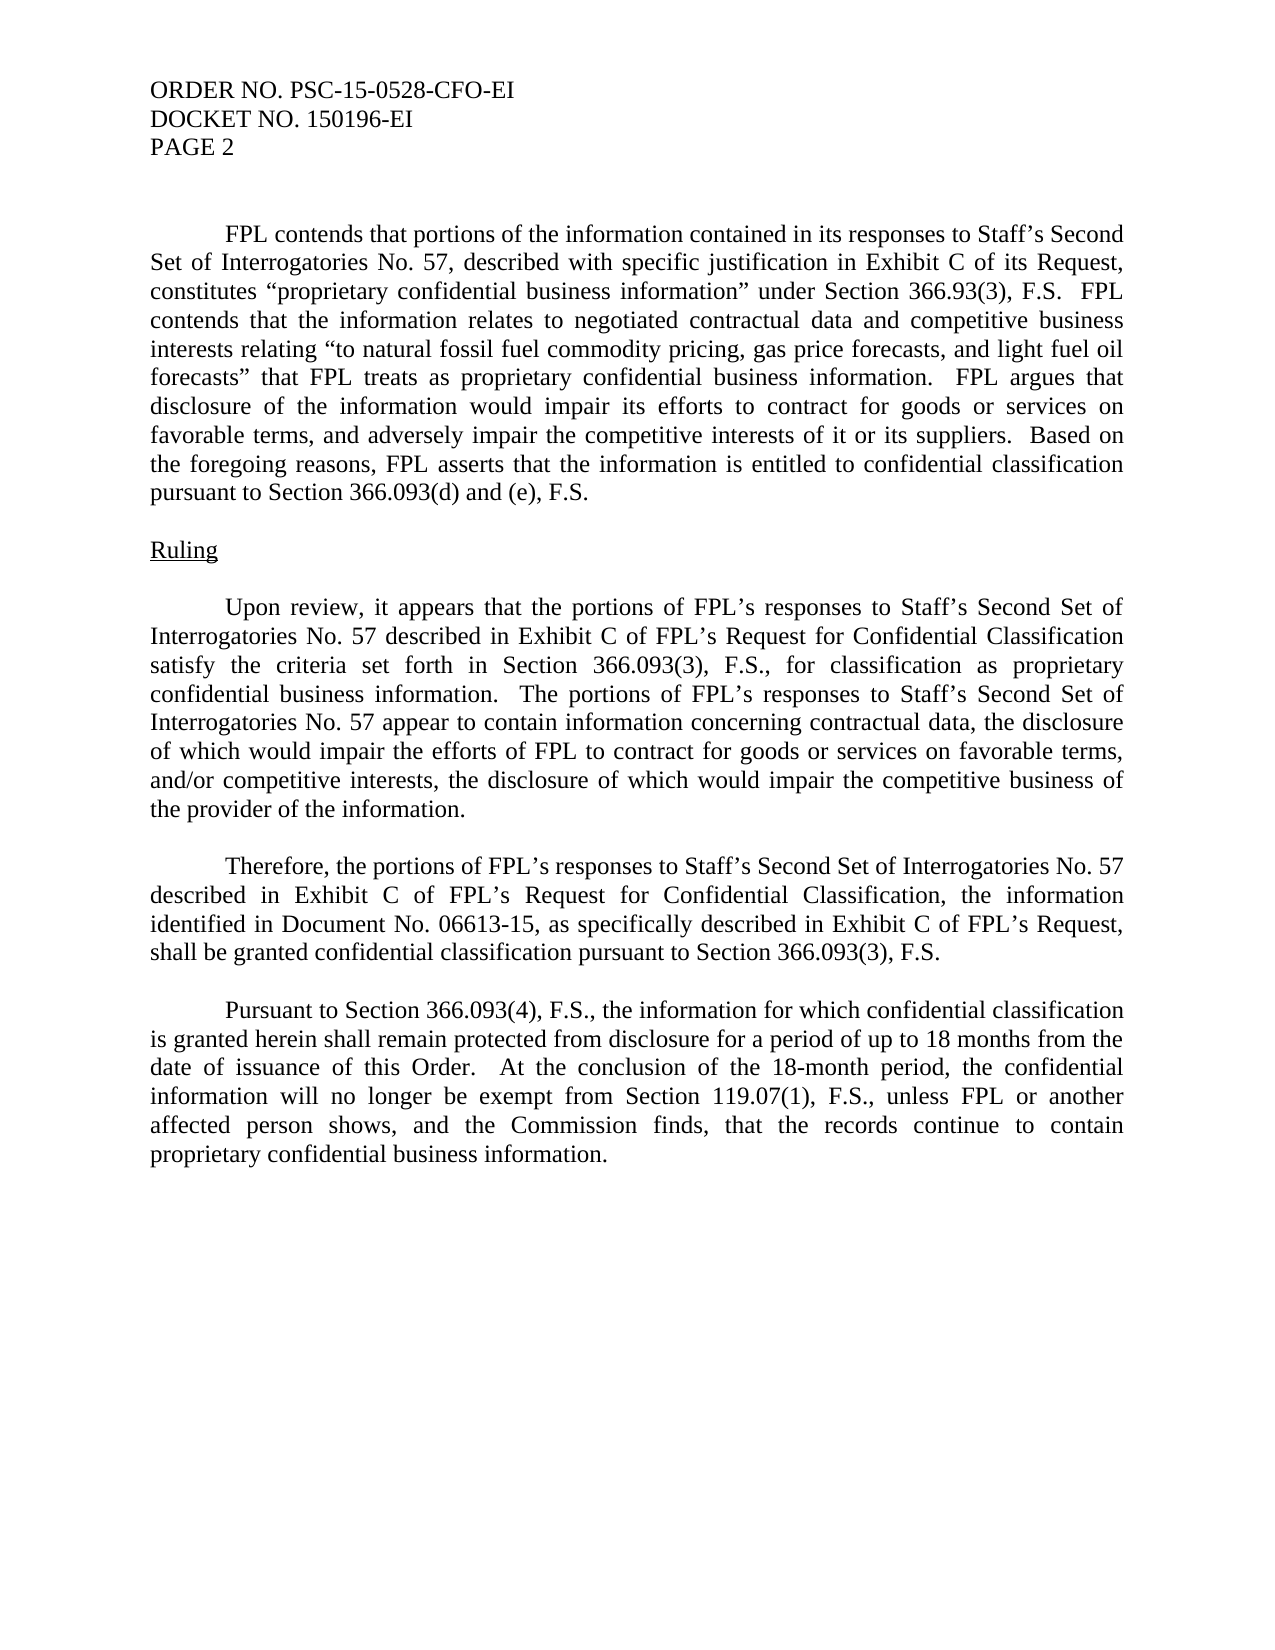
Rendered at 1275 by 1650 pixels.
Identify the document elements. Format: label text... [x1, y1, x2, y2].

text Therefore, the portions of FPL’s responses to Staff’s Second Set of Interrogatories No. 57 described in Exhibit C of FPL’s Request for Confidential Classification, the information identified in Document No. 06613-15, as specifically described in Exhibit C of FPL’s Request, shall be granted confidential classification pursuant to Section 366.093(3), F.S. [150, 851, 1125, 966]
text Ruling [150, 535, 1125, 564]
text Pursuant to Section 366.093(4), F.S., the information for which confidential classification is granted herein shall remain protected from disclosure for a period of up to 18 months from the date of issuance of this Order. At the conclusion of the 18-month period, the confidential information will no longer be exempt from Section 119.07(1), F.S., unless FPL or another affected person shows, and the Commission finds, that the records continue to contain proprietary confidential business information. [150, 995, 1125, 1167]
text FPL contends that portions of the information contained in its responses to Staff’s Second Set of Interrogatories No. 57, described with specific justification in Exhibit C of its Request, constitutes “proprietary confidential business information” under Section 366.93(3), F.S. FPL contends that the information relates to negotiated contractual data and competitive business interests relating “to natural fossil fuel commodity pricing, gas price forecasts, and light fuel oil forecasts” that FPL treats as proprietary confidential business information. FPL argues that disclosure of the information would impair its efforts to contract for goods or services on favorable terms, and adversely impair the competitive interests of it or its suppliers. Based on the foregoing reasons, FPL asserts that the information is entitled to confidential classification pursuant to Section 366.093(d) and (e), F.S. [150, 219, 1125, 506]
text Upon review, it appears that the portions of FPL’s responses to Staff’s Second Set of Interrogatories No. 57 described in Exhibit C of FPL’s Request for Confidential Classification satisfy the criteria set forth in Section 366.093(3), F.S., for classification as proprietary confidential business information. The portions of FPL’s responses to Staff’s Second Set of Interrogatories No. 57 appear to contain information concerning contractual data, the disclosure of which would impair the efforts of FPL to contract for goods or services on favorable terms, and/or competitive interests, the disclosure of which would impair the competitive business of the provider of the information. [150, 592, 1125, 822]
